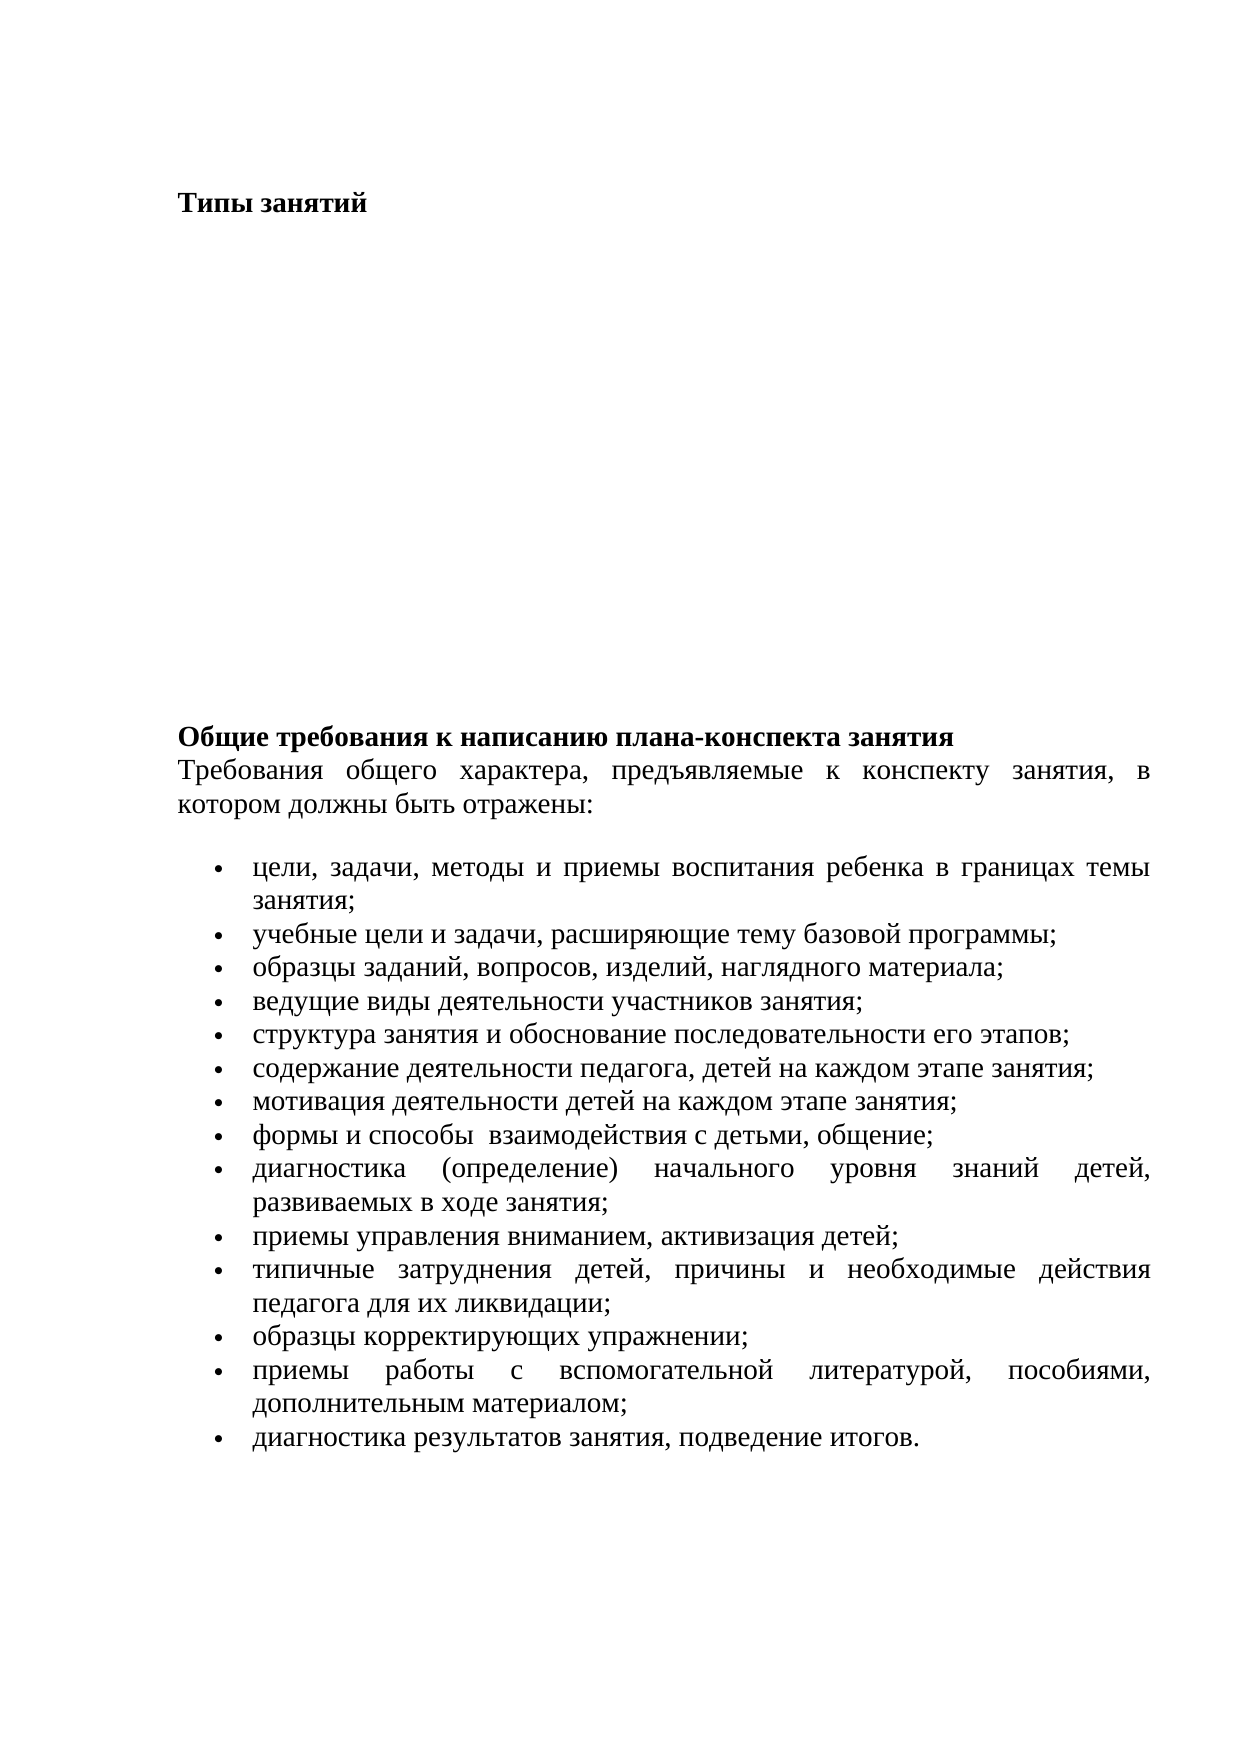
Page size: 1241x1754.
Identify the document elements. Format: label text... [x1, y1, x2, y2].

list ведущие виды деятельности участников занятия; [215, 983, 1152, 1016]
list приемы работы с вспомогательной литературой, пособиями, дополнительным материалом; [215, 1352, 1152, 1419]
list цели, задачи, методы и приемы воспитания ребенка в границах темы занятия; [215, 849, 1152, 916]
list структура занятия и обоснование последовательности его этапов; [215, 1016, 1152, 1050]
list диагностика (определение) начального уровня знаний детей, развиваемых в ходе занятия; [215, 1151, 1152, 1218]
list диагностика результатов занятия, подведение итогов. [215, 1419, 1152, 1452]
list мотивация деятельности детей на каждом этапе занятия; [215, 1083, 1152, 1117]
list формы и способы взаимодействия с детьми, общение; [215, 1117, 1152, 1151]
text Типы занятий [177, 185, 1152, 219]
list образцы заданий, вопросов, изделий, наглядного материала; [215, 949, 1152, 983]
list приемы управления вниманием, активизация детей; [215, 1218, 1152, 1251]
list учебные цели и задачи, расширяющие тему базовой программы; [215, 916, 1152, 949]
list содержание деятельности педагога, детей на каждом этапе занятия; [215, 1050, 1152, 1083]
text Требования общего характера, предъявляемые к конспекту занятия, в котором должны быть отражены: [177, 752, 1152, 819]
list образцы корректирующих упражнении; [215, 1318, 1152, 1352]
list типичные затруднения детей, причины и необходимые действия педагога для их ликвидации; [215, 1251, 1152, 1318]
text Общие требования к написанию плана-конспекта занятия [177, 719, 1152, 752]
